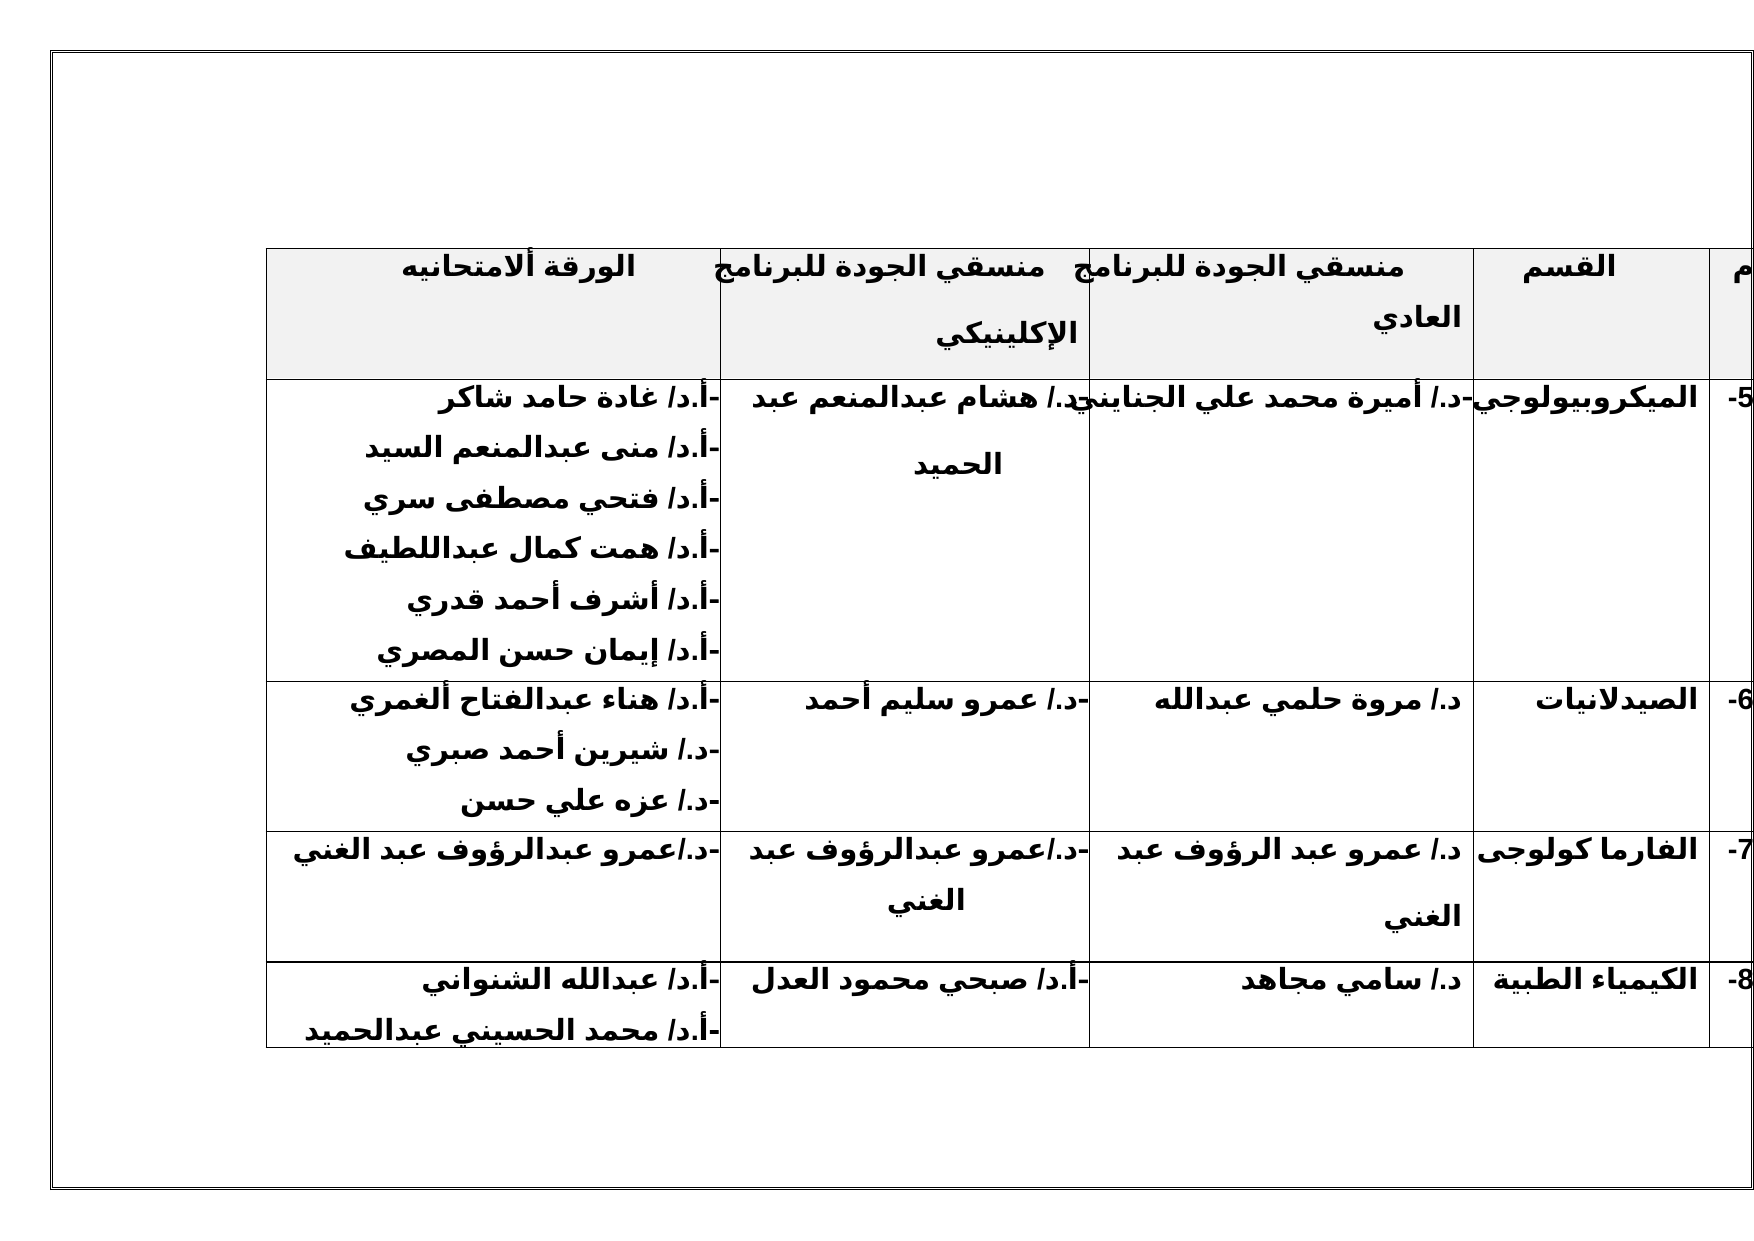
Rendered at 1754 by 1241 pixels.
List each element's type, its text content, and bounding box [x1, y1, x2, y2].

table_cell أ.د/ هناء عبدالفتاح ألغمري د./ شيرين أحمد صبري د./ عزه علي حسن [267, 682, 720, 831]
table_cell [267, 963, 720, 1047]
table_cell أ.د/ غادة حامد شاكر أ.د/ منى عبدالمنعم السيد أ.د/ فتحي مصطفى سري أ.د/ همت كمال عبداللطيف أ.د/ أشرف أحمد قدري أ.د/ إيمان حسن المصري [267, 380, 720, 681]
table_cell د./ عمرو سليم أحمد [721, 682, 1089, 831]
table_cell د./ مروة حلمي عبدالله [1090, 682, 1473, 831]
table_cell 5- [1710, 380, 1751, 681]
table_cell د./ عمرو عبد الرؤوف عبد الغني [1090, 832, 1473, 961]
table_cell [721, 963, 1089, 1047]
table_cell الفارما كولوجى [1474, 832, 1709, 961]
table_cell د./عمرو عبدالرؤوف عبد الغني [721, 832, 1089, 961]
table_cell د./ أميرة محمد علي الجنايني [1090, 380, 1473, 681]
table_header الورقة ألامتحانيه [267, 249, 720, 378]
table_cell الكيمياء الطبية [1474, 963, 1709, 1047]
table_cell 6- [1710, 682, 1751, 831]
table_cell د./ سامي مجاهد [1090, 963, 1473, 1047]
table_header م [1710, 249, 1751, 378]
table_cell الميكروبيولوجي [1474, 380, 1709, 681]
table_cell 7- [1710, 832, 1751, 961]
table_header القسم [1474, 249, 1709, 378]
table_cell 8- [1710, 963, 1751, 1047]
table_cell د./ هشام عبدالمنعم عبد الحميد [721, 380, 1089, 681]
table_header منسقي الجودة للبرنامج الإكلينيكي [721, 249, 1089, 378]
table_cell الصيدلانيات [1474, 682, 1709, 831]
table_header منسقي الجودة للبرنامج العادي [1090, 249, 1473, 378]
table_cell د./عمرو عبدالرؤوف عبد الغني [267, 832, 720, 961]
